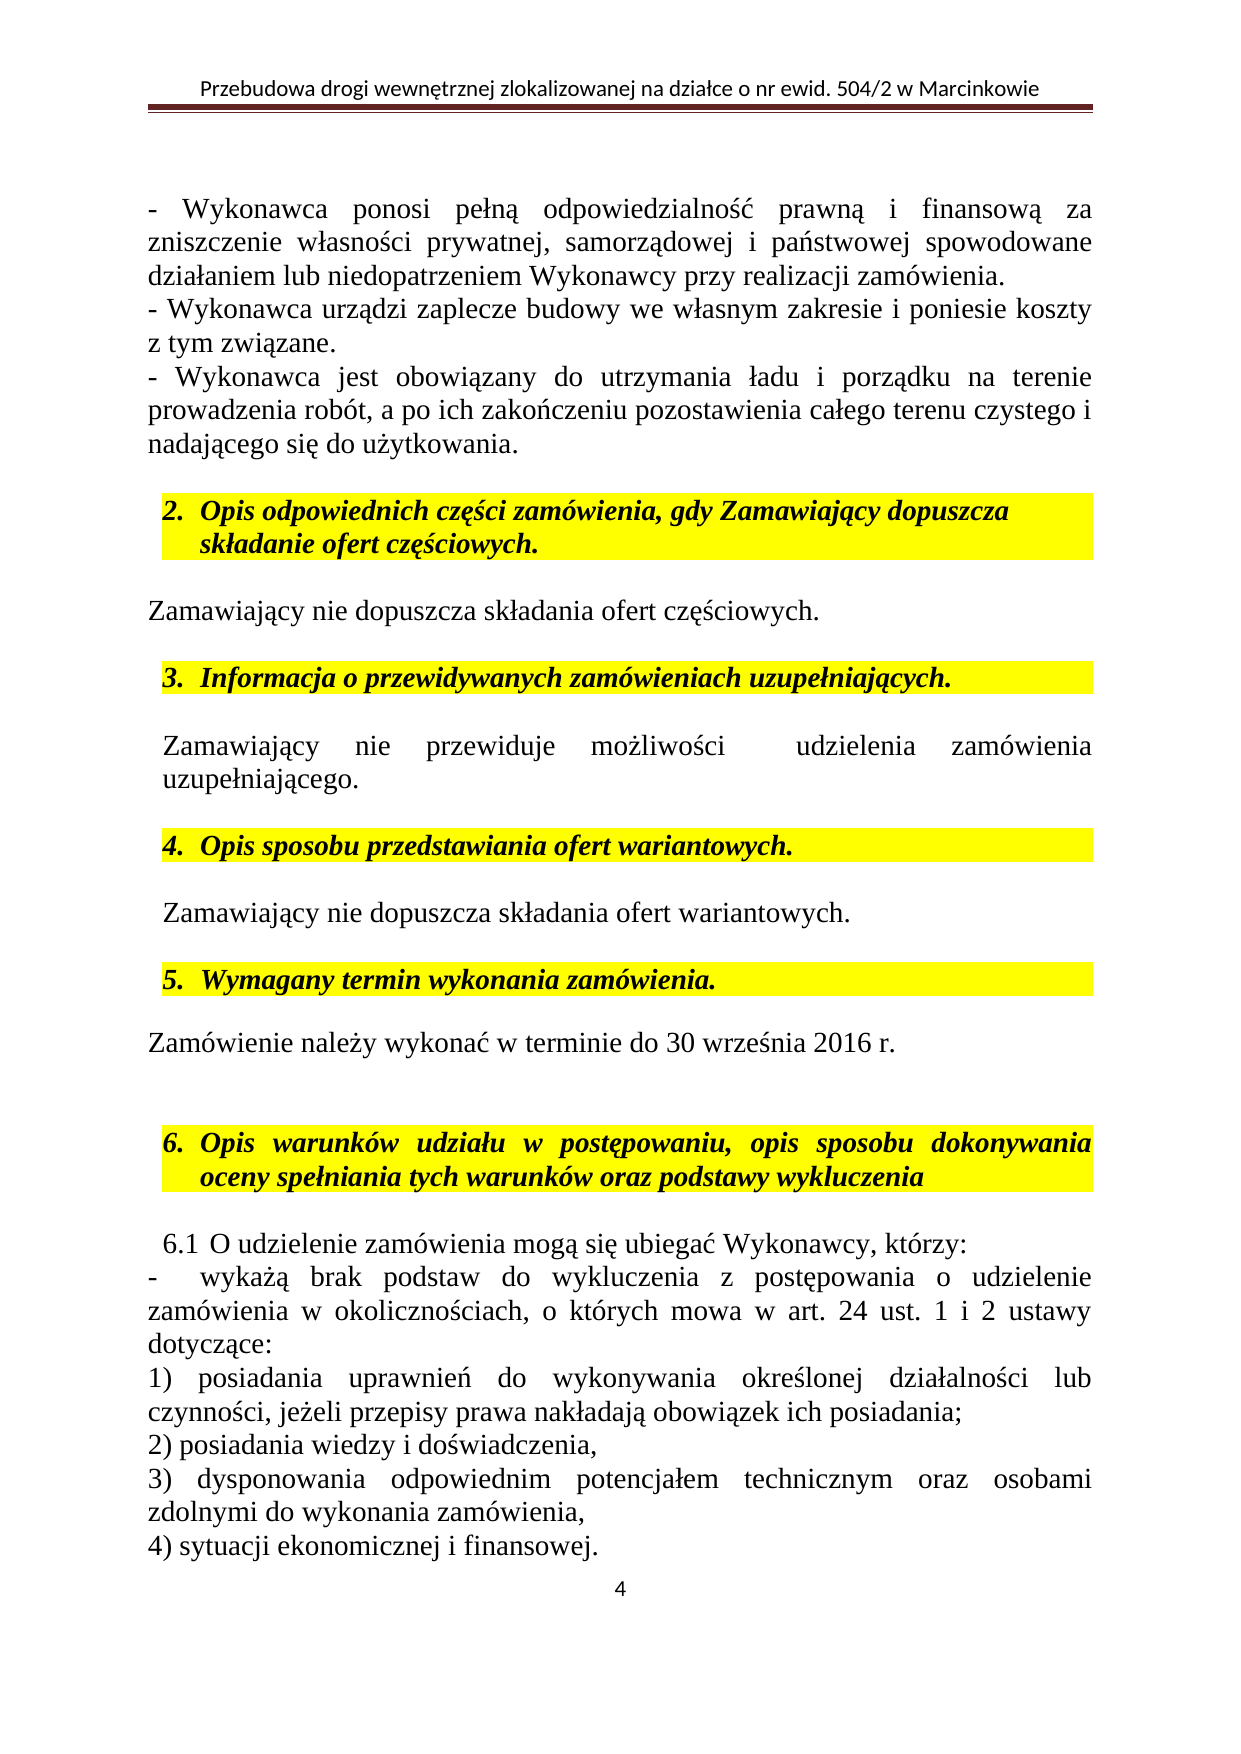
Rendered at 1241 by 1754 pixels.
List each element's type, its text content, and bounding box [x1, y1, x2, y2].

text 1) posiadania uprawnień do wykonywania określonej działalności lub czynności, jeżeli przepisy prawa nakładają obowiązek ich posiadania; [148, 1360, 1093, 1427]
text Zamówienie należy wykonać w terminie do 30 września 2016 r. [148, 1025, 1093, 1058]
text Zamawiający nie dopuszcza składania ofert częściowych. [148, 593, 1093, 627]
text - Wykonawca ponosi pełną odpowiedzialność prawną i finansową za zniszczenie własności prywatnej, samorządowej i państwowej spowodowane działaniem lub niedopatrzeniem Wykonawcy przy realizacji zamówienia. [148, 191, 1093, 292]
list Informacja o przewidywanych zamówieniach uzupełniających. [162, 661, 1093, 694]
text 3) dysponowania odpowiednim potencjałem technicznym oraz osobami zdolnymi do wykonania zamówienia, [148, 1461, 1093, 1528]
text Zamawiający nie dopuszcza składania ofert wariantowych. [162, 895, 1093, 929]
list Opis odpowiednich części zamówienia, gdy Zamawiający dopuszcza składanie ofert częściowych. [162, 493, 1093, 560]
list O udzielenie zamówienia mogą się ubiegać Wykonawcy, którzy: [162, 1226, 1093, 1259]
text 4) sytuacji ekonomicznej i finansowej. [148, 1528, 1093, 1561]
text Zamawiający nie przewiduje możliwości udzielenia zamówienia uzupełniającego. [162, 728, 1093, 795]
text - wykażą brak podstaw do wykluczenia z postępowania o udzielenie zamówienia w okolicznościach, o których mowa w art. 24 ust. 1 i 2 ustawy dotyczące: [148, 1259, 1093, 1360]
text - Wykonawca urządzi zaplecze budowy we własnym zakresie i poniesie koszty z tym związane. [148, 292, 1093, 359]
list Wymagany termin wykonania zamówienia. [162, 962, 1093, 996]
list Opis sposobu przedstawiania ofert wariantowych. [162, 828, 1093, 862]
list Opis warunków udziału w postępowaniu, opis sposobu dokonywania oceny spełniania tych warunków oraz podstawy wykluczenia [162, 1125, 1093, 1192]
text - Wykonawca jest obowiązany do utrzymania ładu i porządku na terenie prowadzenia robót, a po ich zakończeniu pozostawienia całego terenu czystego i nadającego się do użytkowania. [148, 359, 1093, 459]
text 2) posiadania wiedzy i doświadczenia, [148, 1427, 1093, 1461]
